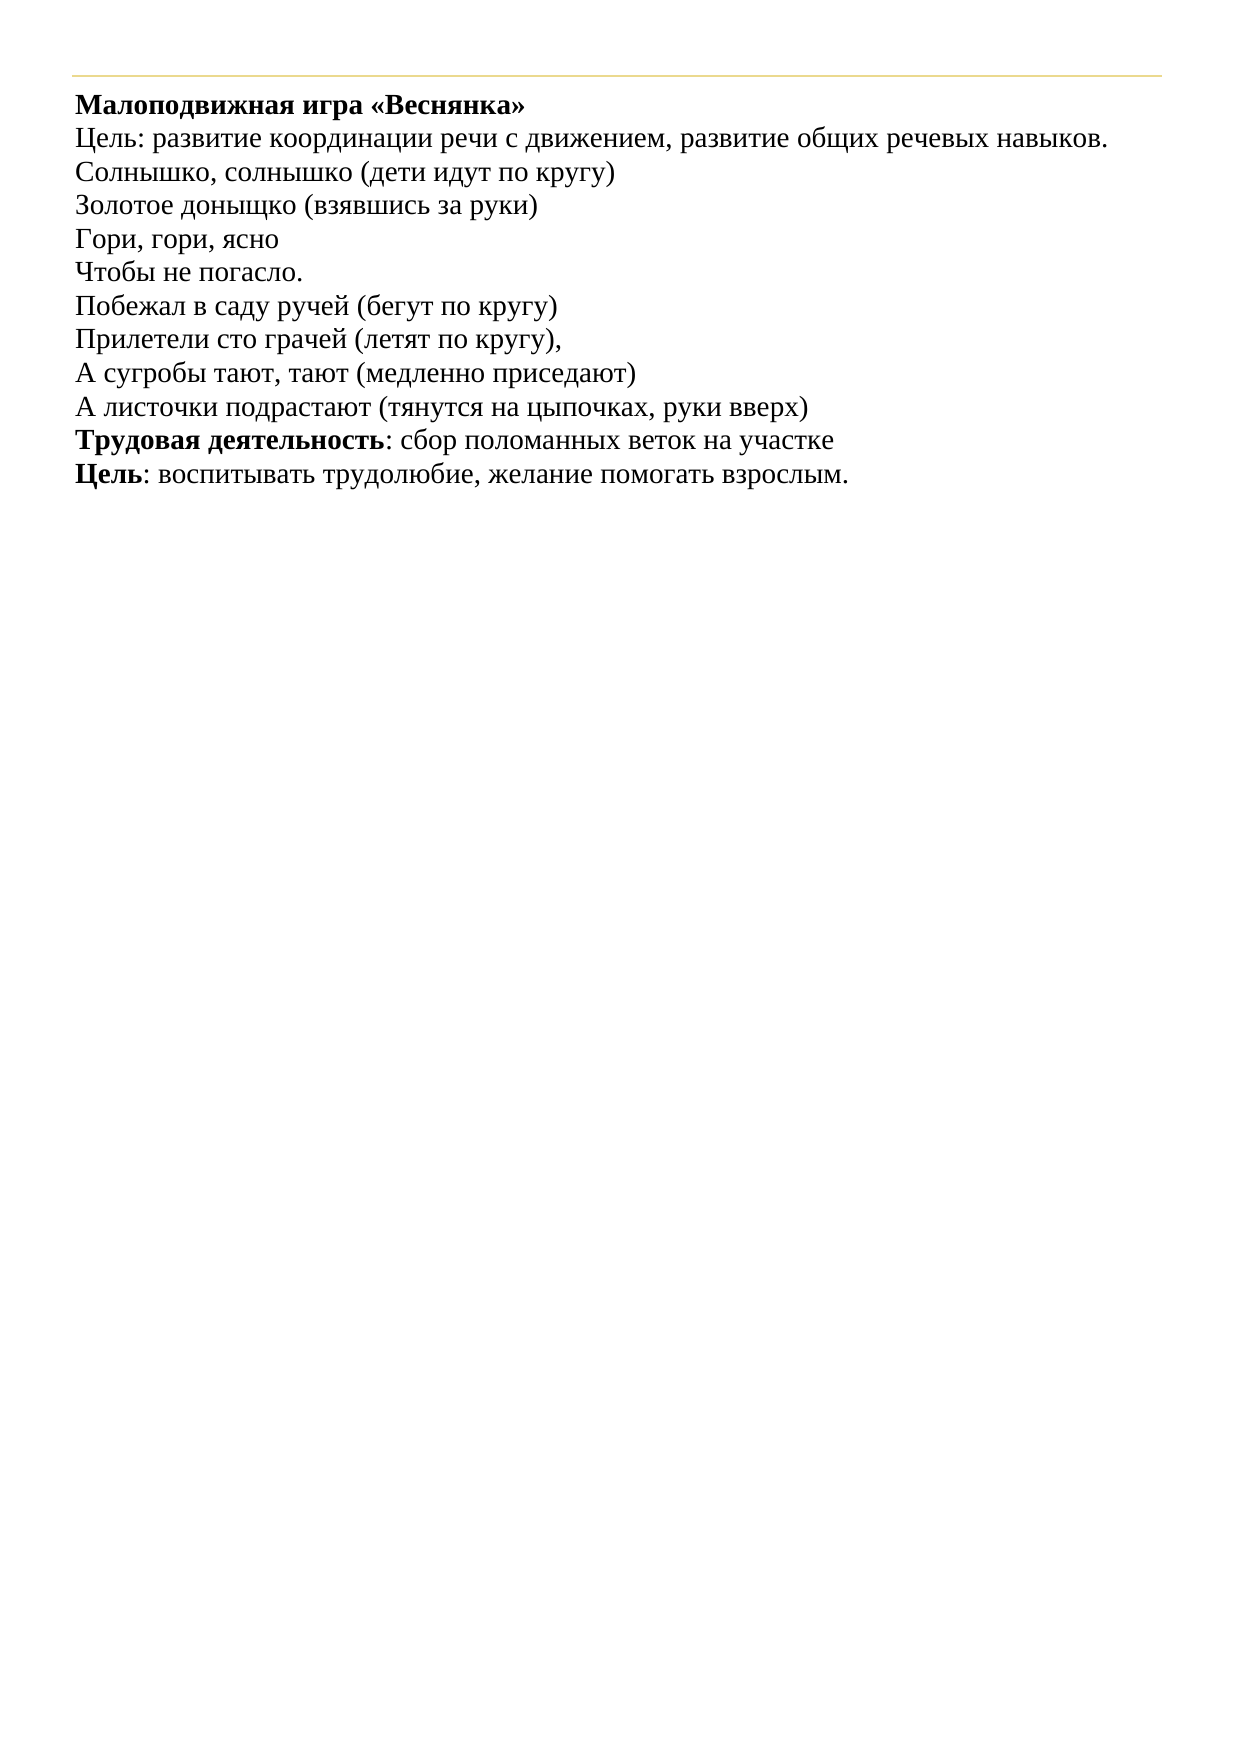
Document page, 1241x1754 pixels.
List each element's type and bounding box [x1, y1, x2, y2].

table_header [72, 77, 1162, 1679]
